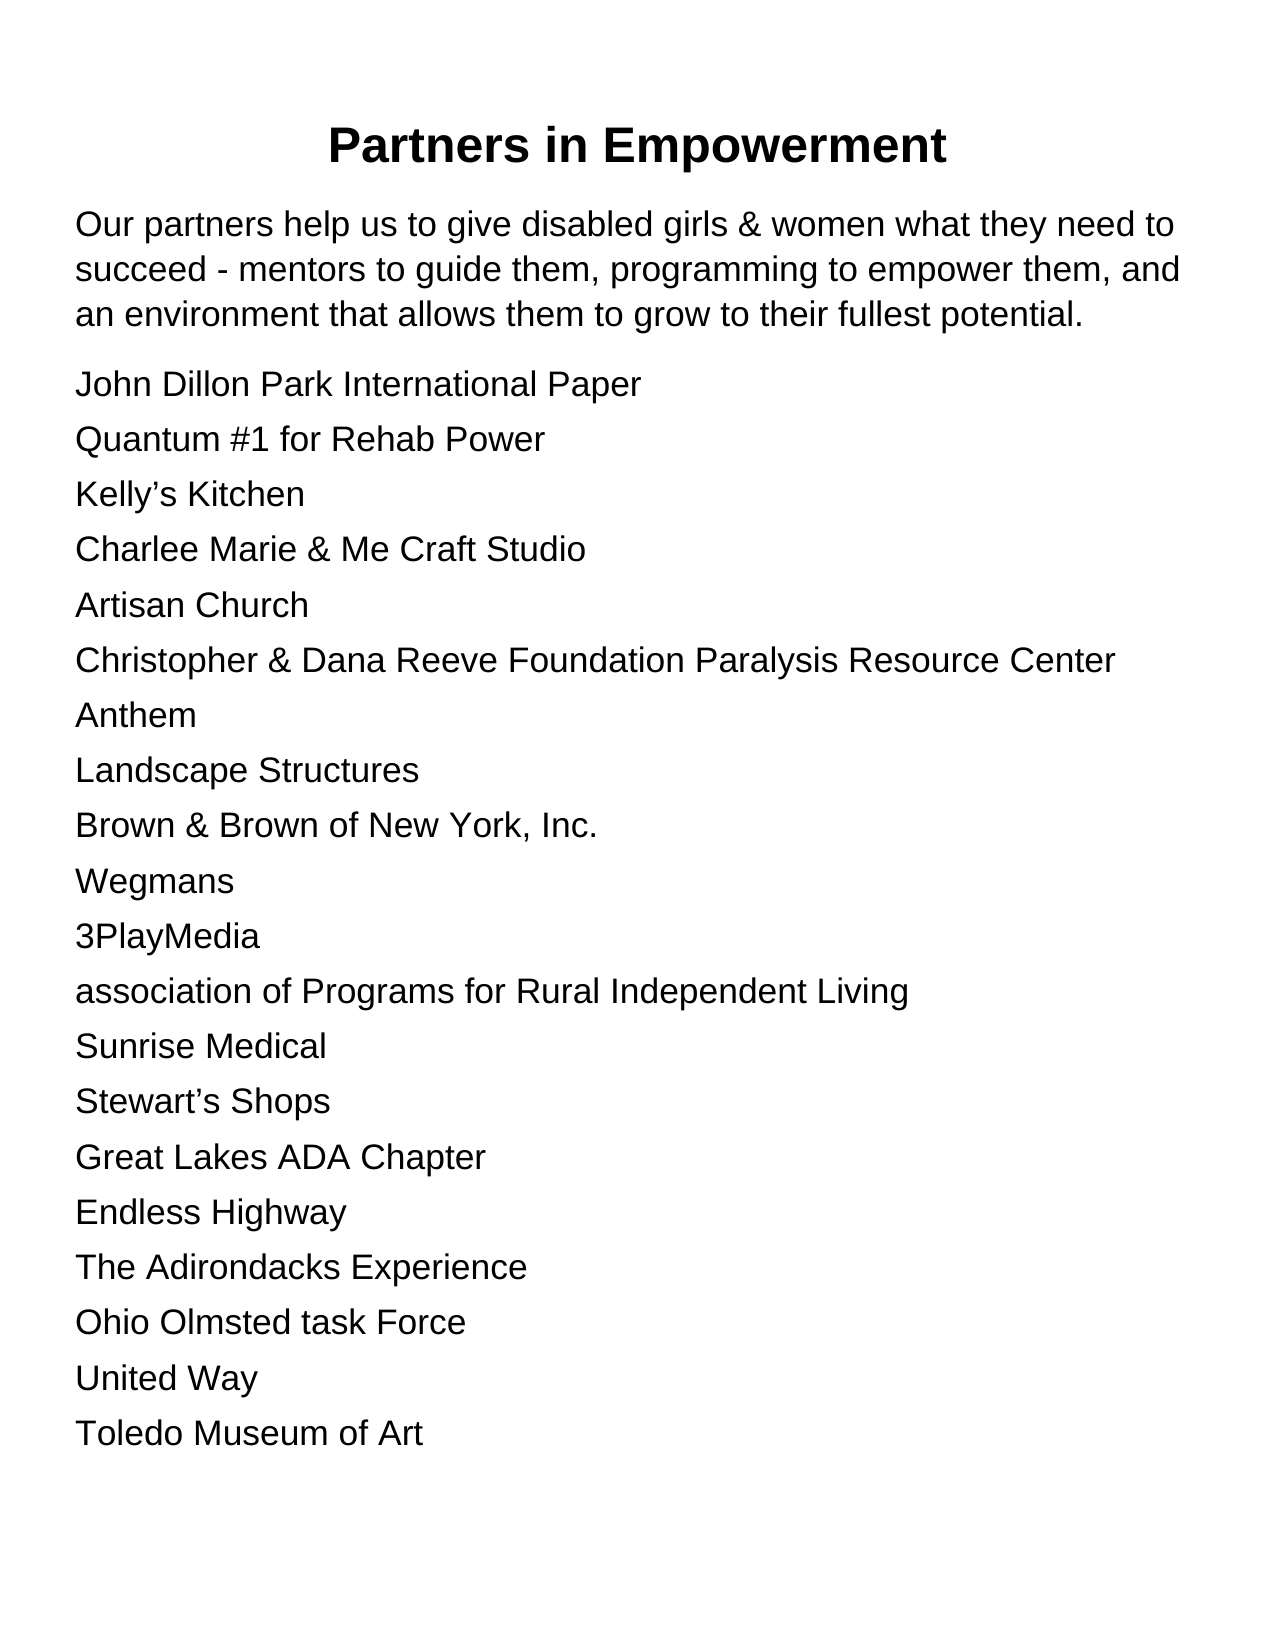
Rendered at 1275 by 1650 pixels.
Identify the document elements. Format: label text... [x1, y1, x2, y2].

text The Adirondacks Experience [75, 1246, 1200, 1287]
text Brown & Brown of New York, Inc. [75, 804, 1200, 845]
text 3PlayMedia [75, 915, 1200, 956]
text association of Programs for Rural Independent Living [75, 970, 1200, 1011]
subtitle Partners in Empowerment [75, 115, 1200, 173]
text Christopher & Dana Reeve Foundation Paralysis Resource Center [75, 639, 1200, 680]
text Wegmans [75, 860, 1200, 901]
text Great Lakes ADA Chapter [75, 1136, 1200, 1177]
text Sunrise Medical [75, 1025, 1200, 1066]
text Stewart’s Shops [75, 1081, 1200, 1121]
text Toledo Museum of Art [75, 1412, 1200, 1453]
text John Dillon Park International Paper [75, 363, 1200, 404]
text Artisan Church [75, 584, 1200, 624]
text Kelly’s Kitchen [75, 473, 1200, 514]
text Our partners help us to give disabled girls & women what they need to succeed - mentors to guide them, programming to empower them, and an environment that allows them to grow to their fullest potential. [75, 203, 1200, 334]
text Endless Highway [75, 1191, 1200, 1232]
text Charlee Marie & Me Craft Studio [75, 528, 1200, 569]
text Anthem [75, 694, 1200, 735]
text Landscape Structures [75, 749, 1200, 790]
text United Way [75, 1357, 1200, 1397]
text Ohio Olmsted task Force [75, 1301, 1200, 1342]
text Quantum #1 for Rehab Power [75, 418, 1200, 459]
